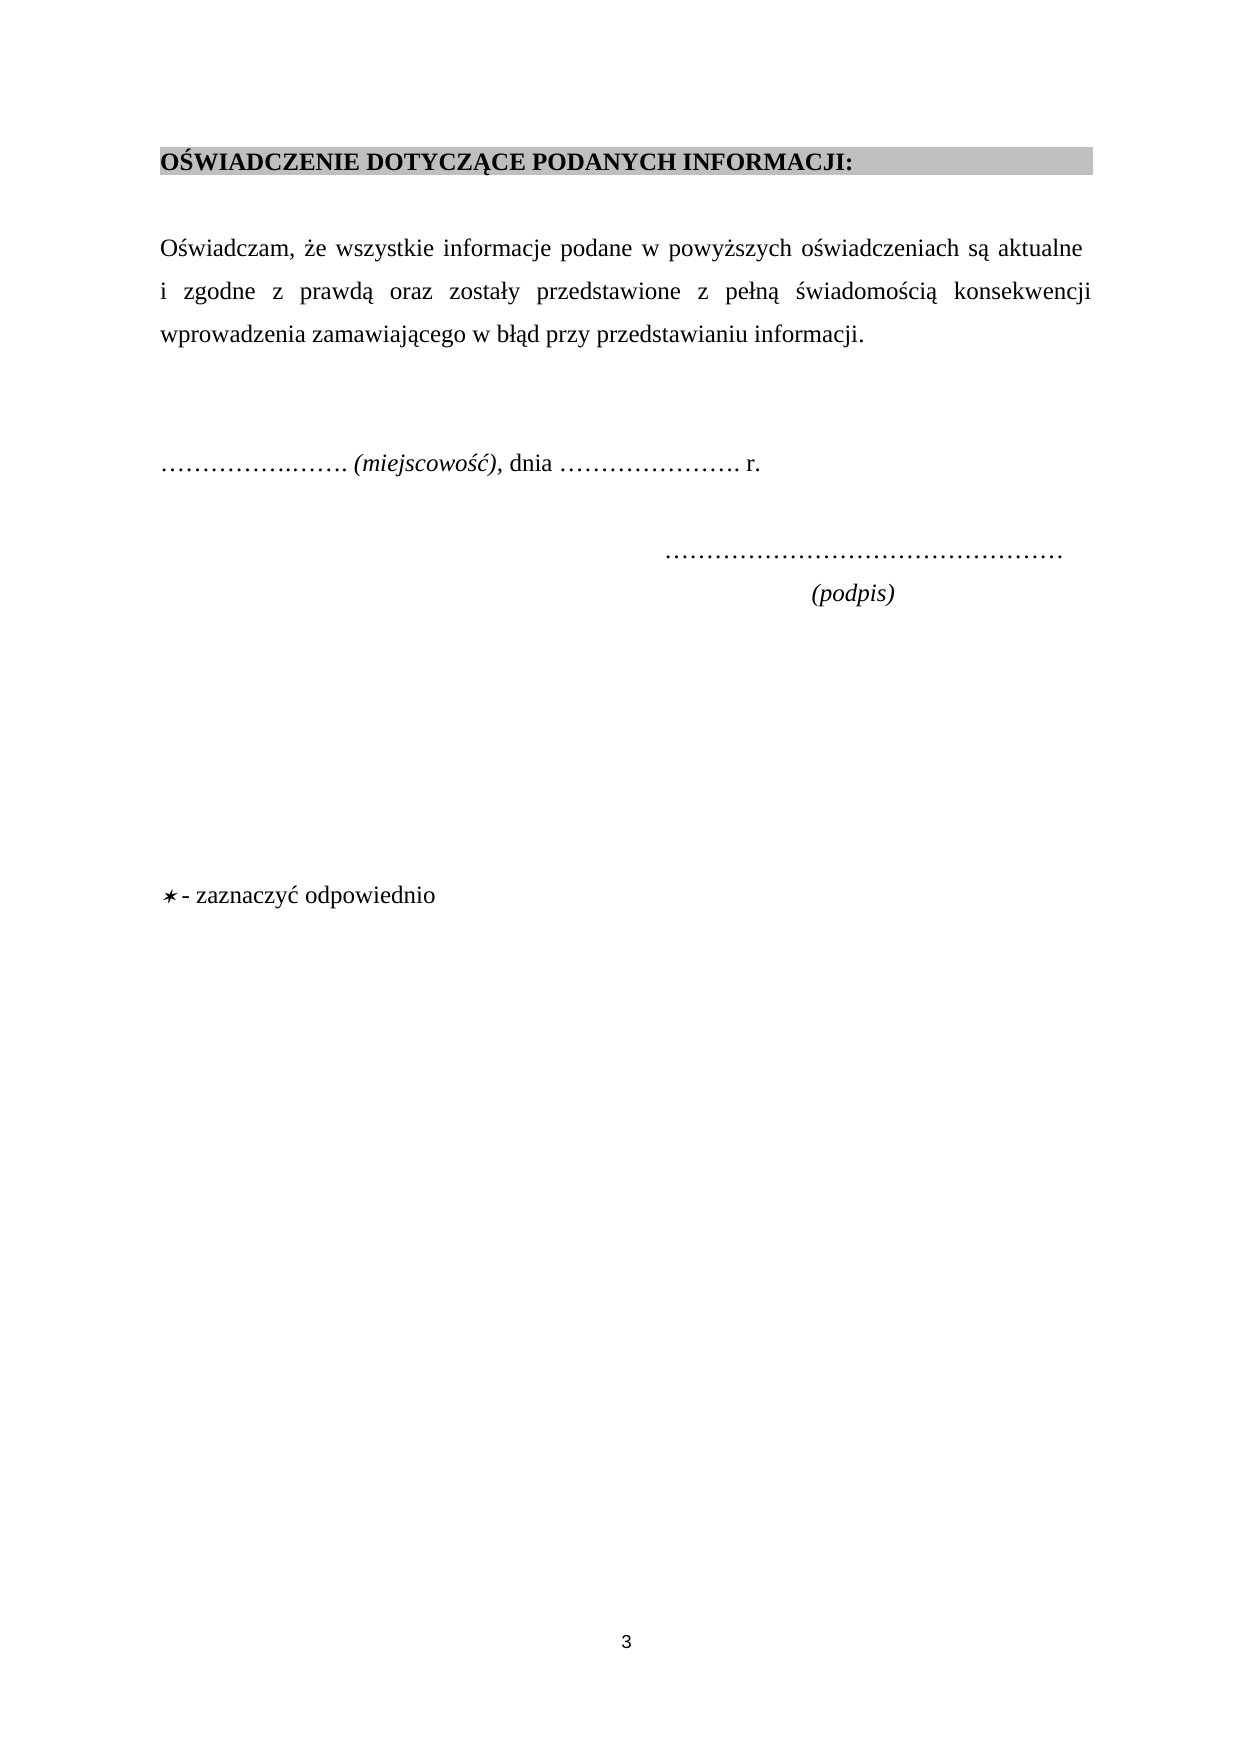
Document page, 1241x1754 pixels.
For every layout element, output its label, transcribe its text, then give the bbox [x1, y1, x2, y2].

text - zaznaczyć odpowiednio [162, 880, 1093, 908]
text OŚWIADCZENIE DOTYCZĄCE PODANYCH INFORMACJI: [160, 147, 1093, 175]
text Oświadczam, że wszystkie informacje podane w powyższych oświadczeniach są aktualne i zgodne z prawdą oraz zostały przedstawione z pełną świadomością konsekwencji wprowadzenia zamawiającego w błąd przy przedstawianiu informacji. [160, 233, 1093, 348]
text …………….……. (miejscowość), dnia …………………. r. [160, 448, 1093, 477]
text (podpis) [738, 578, 1093, 607]
text ………………………………………… [160, 535, 1093, 563]
